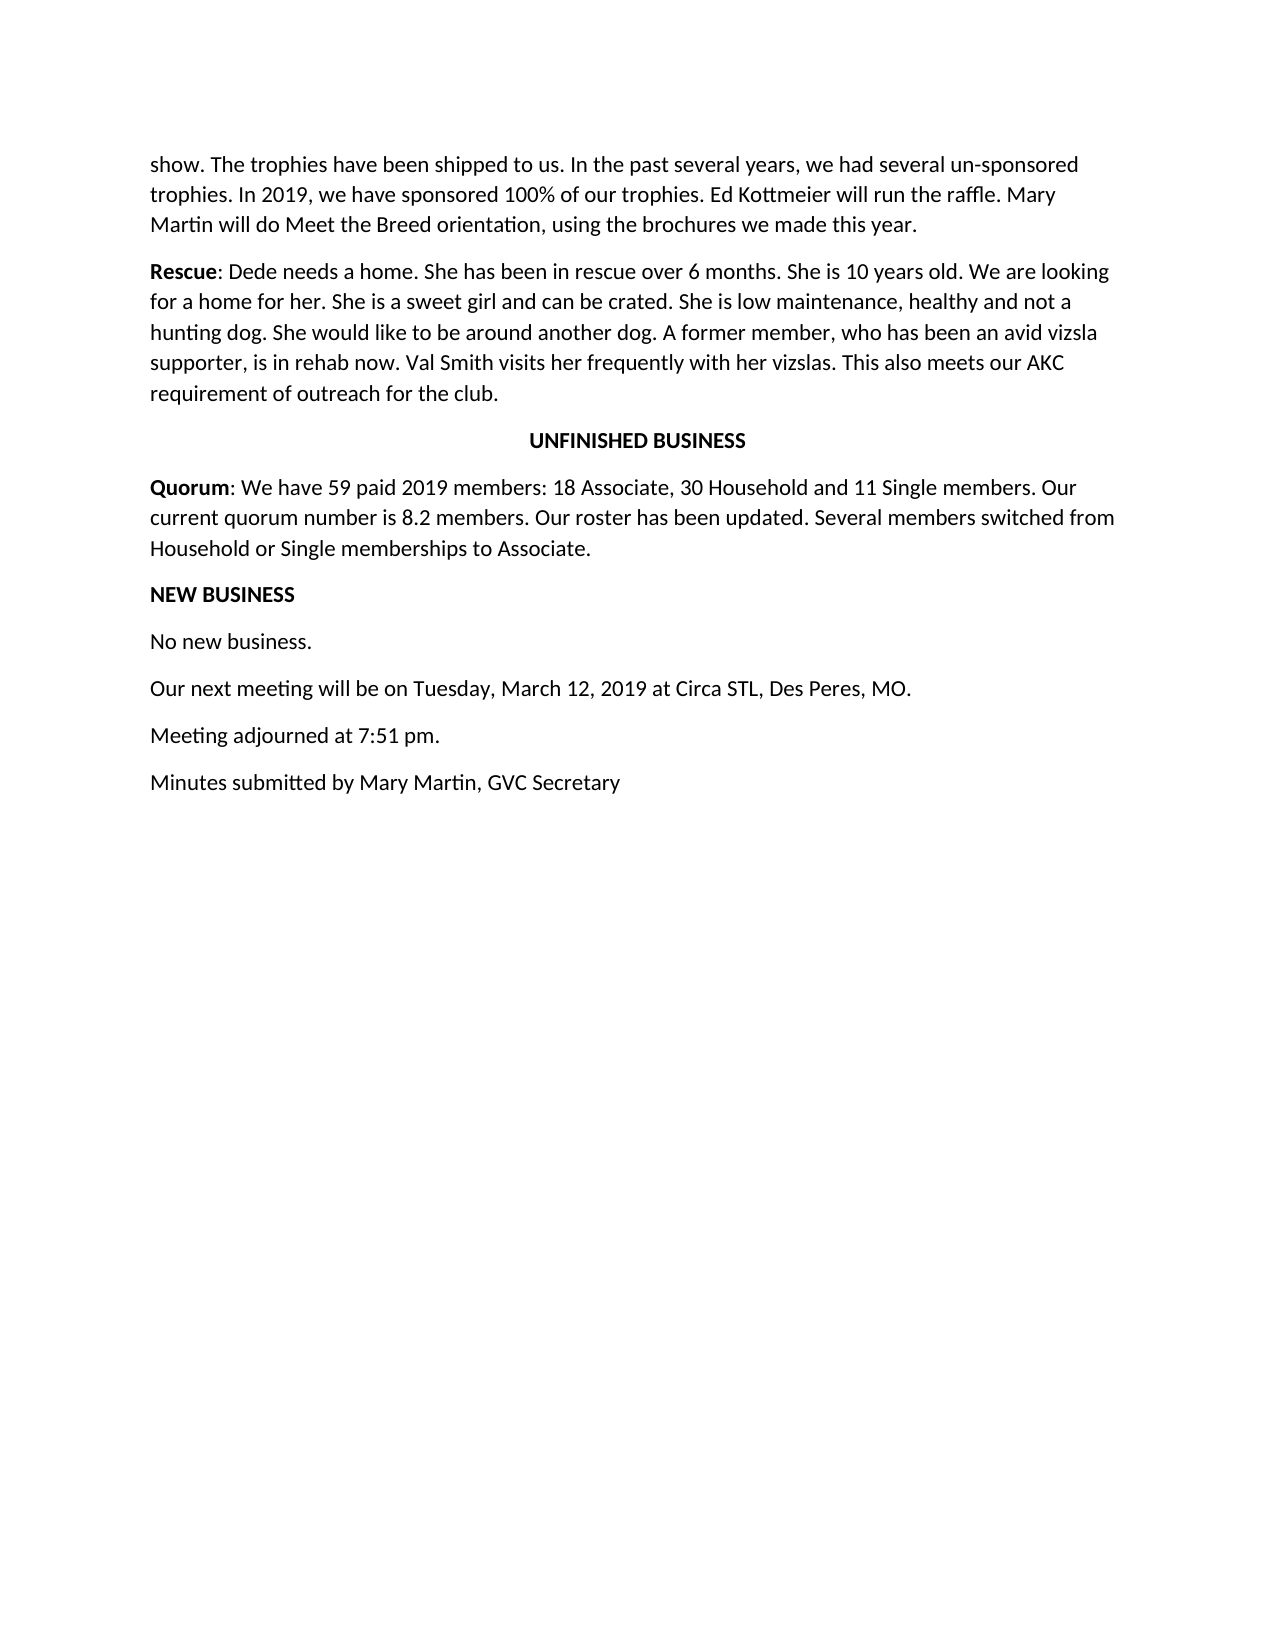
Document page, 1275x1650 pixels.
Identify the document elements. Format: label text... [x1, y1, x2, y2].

text Our next meeting will be on Tuesday, March 12, 2019 at Circa STL, Des Peres, MO. [150, 674, 1125, 702]
text Meeting adjourned at 7:51 pm. [150, 721, 1125, 749]
text Rescue: Dede needs a home. She has been in rescue over 6 months. She is 10 years old. We are looking for a home for her. She is a sweet girl and can be crated. She is low maintenance, healthy and not a hunting dog. She would like to be around another dog. A former member, who has been an avid vizsla supporter, is in rehab now. Val Smith visits her frequently with her vizslas. This also meets our AKC requirement of outreach for the club. [150, 257, 1125, 407]
text NEW BUSINESS [150, 581, 1125, 608]
text UNFINISHED BUSINESS [150, 426, 1125, 454]
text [150, 150, 1125, 238]
text Quorum: We have 59 paid 2019 members: 18 Associate, 30 Household and 11 Single members. Our current quorum number is 8.2 members. Our roster has been updated. Several members switched from Household or Single memberships to Associate. [150, 473, 1125, 562]
text No new business. [150, 627, 1125, 655]
text Minutes submitted by Mary Martin, GVC Secretary [150, 768, 1125, 796]
